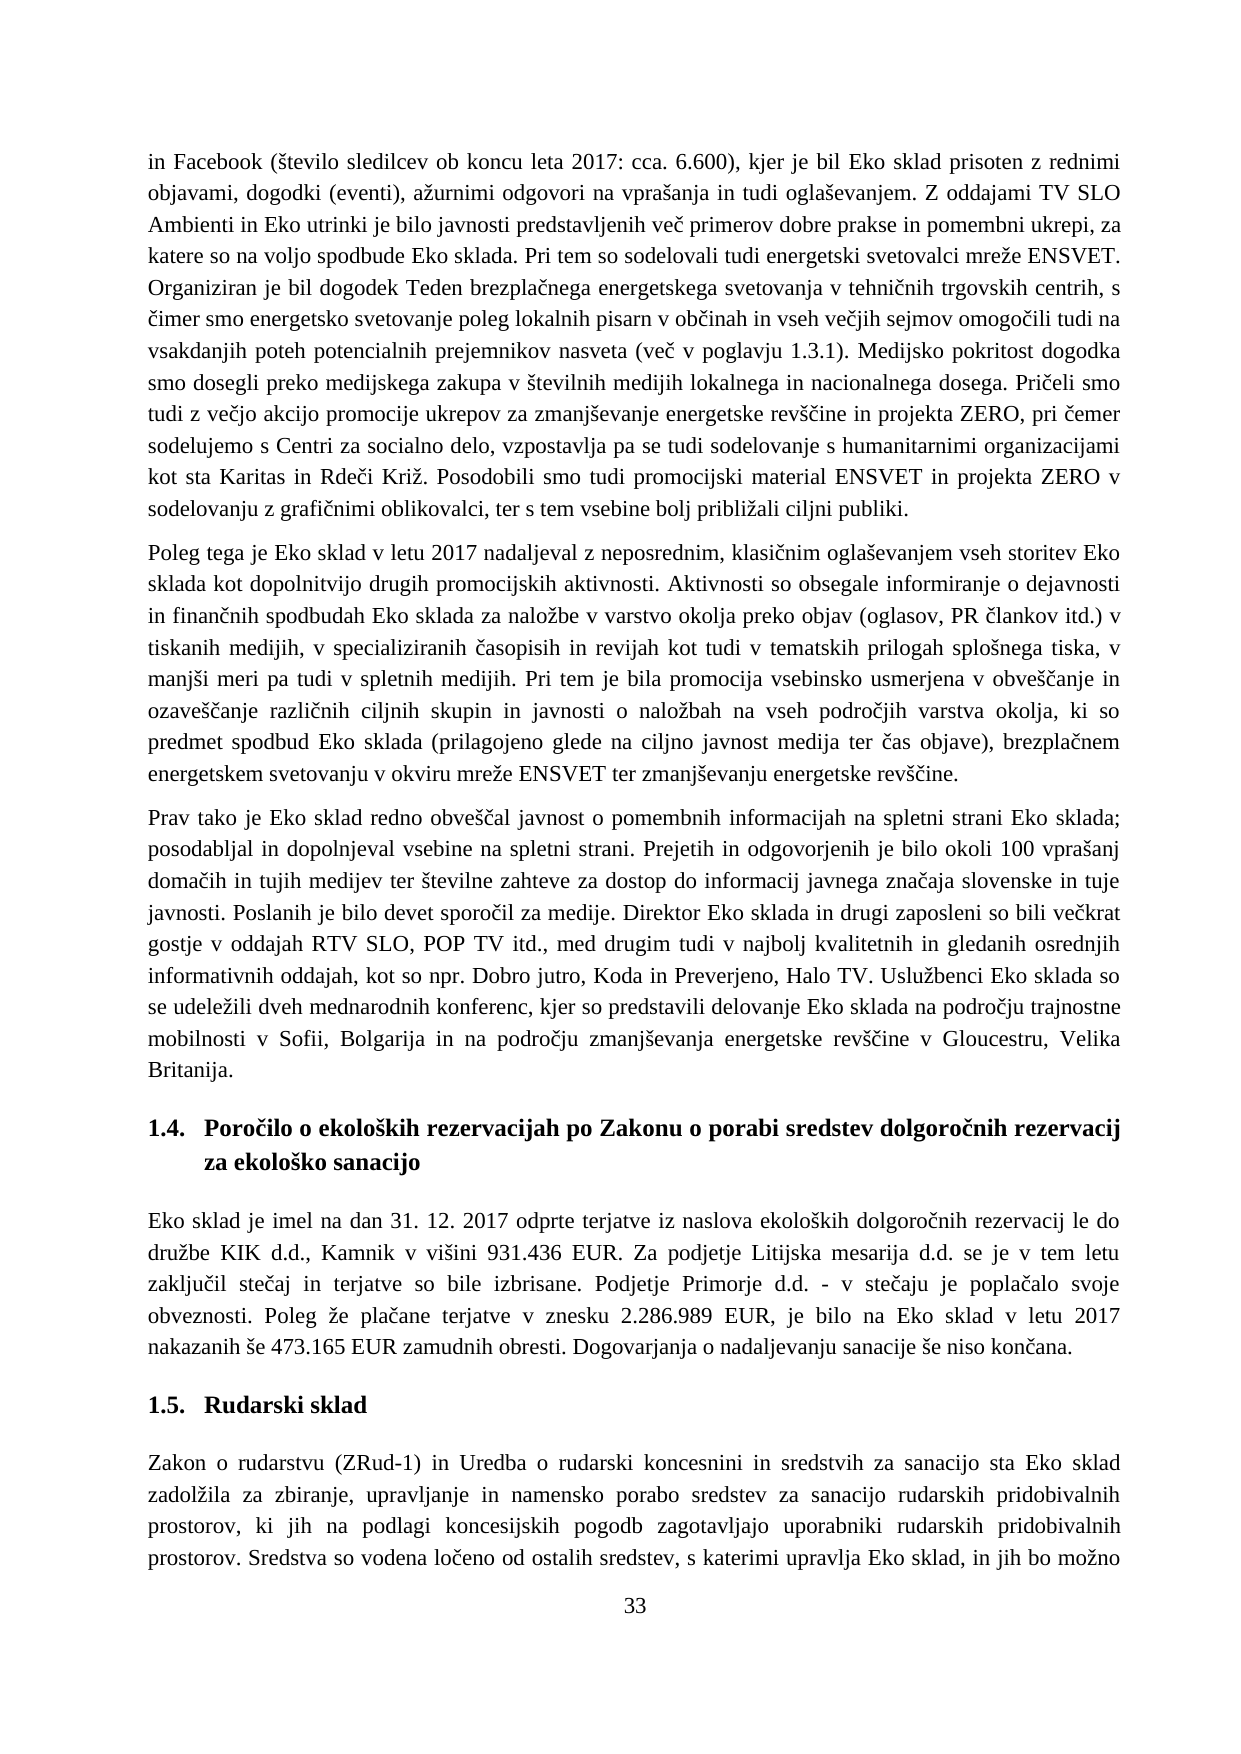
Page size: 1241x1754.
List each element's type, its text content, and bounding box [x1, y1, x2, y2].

text Eko sklad je imel na dan 31. 12. 2017 odprte terjatve iz naslova ekoloških dolgoročnih rezervacij le do družbe KIK d.d., Kamnik v višini 931.436 EUR. Za podjetje Litijska mesarija d.d. se je v tem letu zaključil stečaj in terjatve so bile izbrisane. Podjetje Primorje d.d. - v stečaju je poplačalo svoje obveznosti. Poleg že plačane terjatve v znesku 2.286.989 EUR, je bilo na Eko sklad v letu 2017 nakazanih še 473.165 EUR zamudnih obresti. Dogovarjanja o nadaljevanju sanacije še niso končana. [148, 1207, 1122, 1359]
text Prav tako je Eko sklad redno obveščal javnost o pomembnih informacijah na spletni strani Eko sklada; posodabljal in dopolnjeval vsebine na spletni strani. Prejetih in odgovorjenih je bilo okoli 100 vprašanj domačih in tujih medijev ter številne zahteve za dostop do informacij javnega značaja slovenske in tuje javnosti. Poslanih je bilo devet sporočil za medije. Direktor Eko sklada in drugi zaposleni so bili večkrat gostje v oddajah RTV SLO, POP TV itd., med drugim tudi v najbolj kvalitetnih in gledanih osrednjih informativnih oddajah, kot so npr. Dobro jutro, Koda in Preverjeno, Halo TV. Uslužbenci Eko sklada so se udeležili dveh mednarodnih konferenc, kjer so predstavili delovanje Eko sklada na področju trajnostne mobilnosti v Sofii, Bolgarija in na področju zmanjševanja energetske revščine v Gloucestru, Velika Britanija. [148, 804, 1122, 1083]
text Poleg tega je Eko sklad v letu 2017 nadaljeval z neposrednim, klasičnim oglaševanjem vseh storitev Eko sklada kot dopolnitvijo drugih promocijskih aktivnosti. Aktivnosti so obsegale informiranje o dejavnosti in finančnih spodbudah Eko sklada za naložbe v varstvo okolja preko objav (oglasov, PR člankov itd.) v tiskanih medijih, v specializiranih časopisih in revijah kot tudi v tematskih prilogah splošnega tiska, v manjši meri pa tudi v spletnih medijih. Pri tem je bila promocija vsebinsko usmerjena v obveščanje in ozaveščanje različnih ciljnih skupin in javnosti o naložbah na vseh področjih varstva okolja, ki so predmet spodbud Eko sklada (prilagojeno glede na ciljno javnost medija ter čas objave), brezplačnem energetskem svetovanju v okviru mreže ENSVET ter zmanjševanju energetske revščine. [148, 539, 1122, 786]
subtitle Poročilo o ekoloških rezervacijah po Zakonu o porabi sredstev dolgoročnih rezervacij za ekološko sanacijo [148, 1113, 1122, 1176]
subtitle Rudarski sklad [148, 1390, 1122, 1418]
